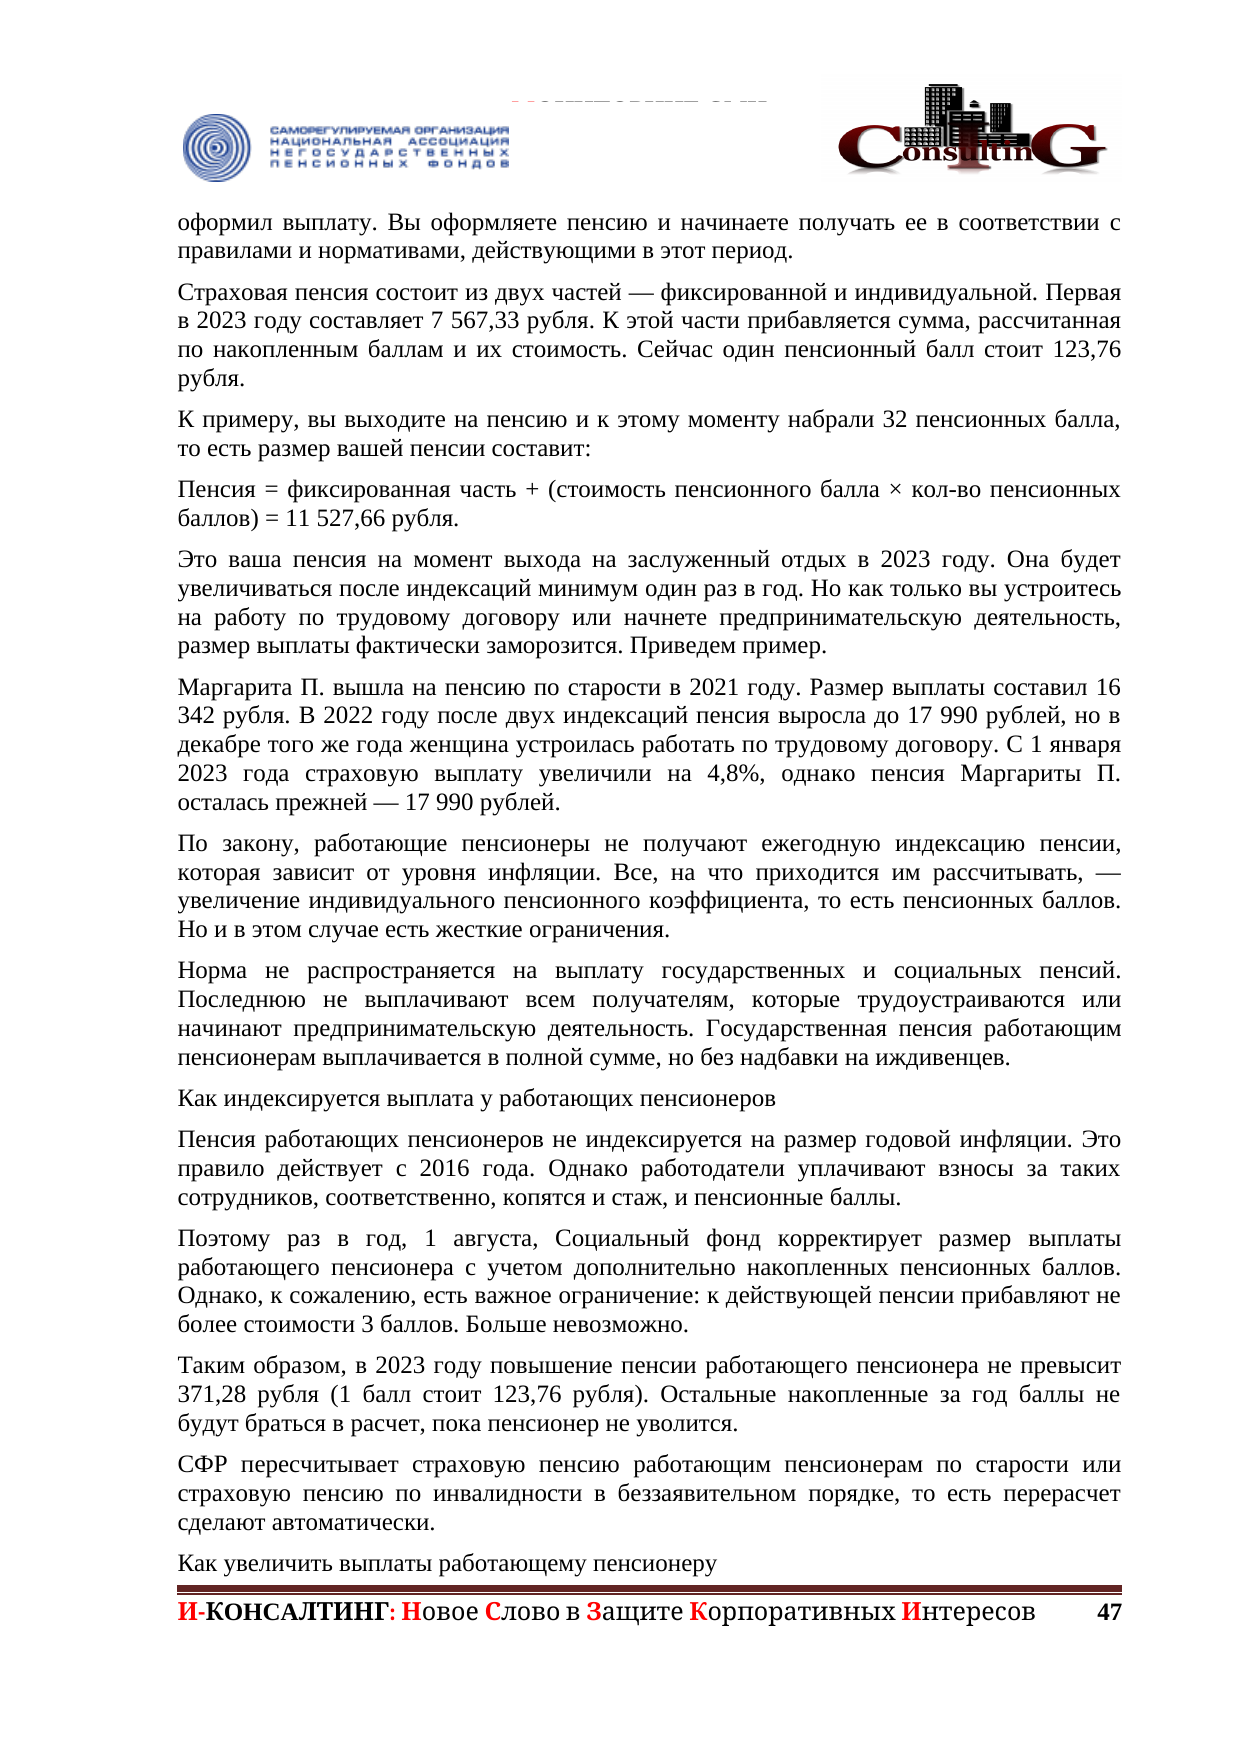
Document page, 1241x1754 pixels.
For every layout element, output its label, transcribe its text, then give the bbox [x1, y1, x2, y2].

text Пенсия = фиксированная часть + (стоимость пенсионного балла × кол-во пенсионных баллов) = 11 527,66 рубля. [177, 474, 1122, 532]
text Как увеличить выплаты работающему пенсионеру [177, 1548, 1122, 1577]
picture [821, 73, 1122, 182]
text Таким образом, в 2023 году повышение пенсии работающего пенсионера не превысит 371,28 рубля (1 балл стоит 123,76 рубля). Остальные накопленные за год баллы не будут браться в расчет, пока пенсионер не уволится. [177, 1351, 1122, 1437]
picture [183, 114, 509, 182]
text Страховая пенсия состоит из двух частей — фиксированной и индивидуальной. Первая в 2023 году составляет 7 567,33 рубля. К этой части прибавляется сумма, рассчитанная по накопленным баллам и их стоимость. Сейчас один пенсионный балл стоит 123,76 рубля. [177, 277, 1122, 392]
text Как индексируется выплата у работающих пенсионеров [177, 1083, 1122, 1112]
text Маргарита П. вышла на пенсию по старости в 2021 году. Размер выплаты составил 16 342 рубля. В 2022 году после двух индексаций пенсия выросла до 17 990 рублей, но в декабре того же года женщина устроилась работать по трудовому договору. С 1 января 2023 года страховую выплату увеличили на 4,8%, однако пенсия Маргариты П. осталась прежней — 17 990 рублей. [177, 672, 1122, 816]
text К примеру, вы выходите на пенсию и к этому моменту набрали 32 пенсионных балла, то есть размер вашей пенсии составит: [177, 404, 1122, 462]
text Норма не распространяется на выплату государственных и социальных пенсий. Последнюю не выплачивают всем получателям, которые трудоустраиваются или начинают предпринимательскую деятельность. Государственная пенсия работающим пенсионерам выплачивается в полной сумме, но без надбавки на иждивенцев. [177, 956, 1122, 1071]
text По закону, работающие пенсионеры не получают ежегодную индексацию пенсии, которая зависит от уровня инфляции. Все, на что приходится им рассчитывать, — увеличение индивидуального пенсионного коэффициента, то есть пенсионных баллов. Но и в этом случае есть жесткие ограничения. [177, 828, 1122, 943]
text Это ваша пенсия на момент выхода на заслуженный отдых в 2023 году. Она будет увеличиваться после индексаций минимум один раз в год. Но как только вы устроитесь на работу по трудовому договору или начнете предпринимательскую деятельность, размер выплаты фактически заморозится. Приведем пример. [177, 544, 1122, 659]
text Пенсия работающих пенсионеров не индексируется на размер годовой инфляции. Это правило действует с 2016 года. Однако работодатели уплачивают взносы за таких сотрудников, соответственно, копятся и стаж, и пенсионные баллы. [177, 1124, 1122, 1211]
text Поэтому раз в год, 1 августа, Социальный фонд корректирует размер выплаты работающего пенсионера с учетом дополнительно накопленных пенсионных баллов. Однако, к сожалению, есть важное ограничение: к действующей пенсии прибавляют не более стоимости 3 баллов. Больше невозможно. [177, 1223, 1122, 1338]
text СФР пересчитывает страховую пенсию работающим пенсионерам по старости или страховую пенсию по инвалидности в беззаявительном порядке, то есть перерасчет сделают автоматически. [177, 1449, 1122, 1536]
